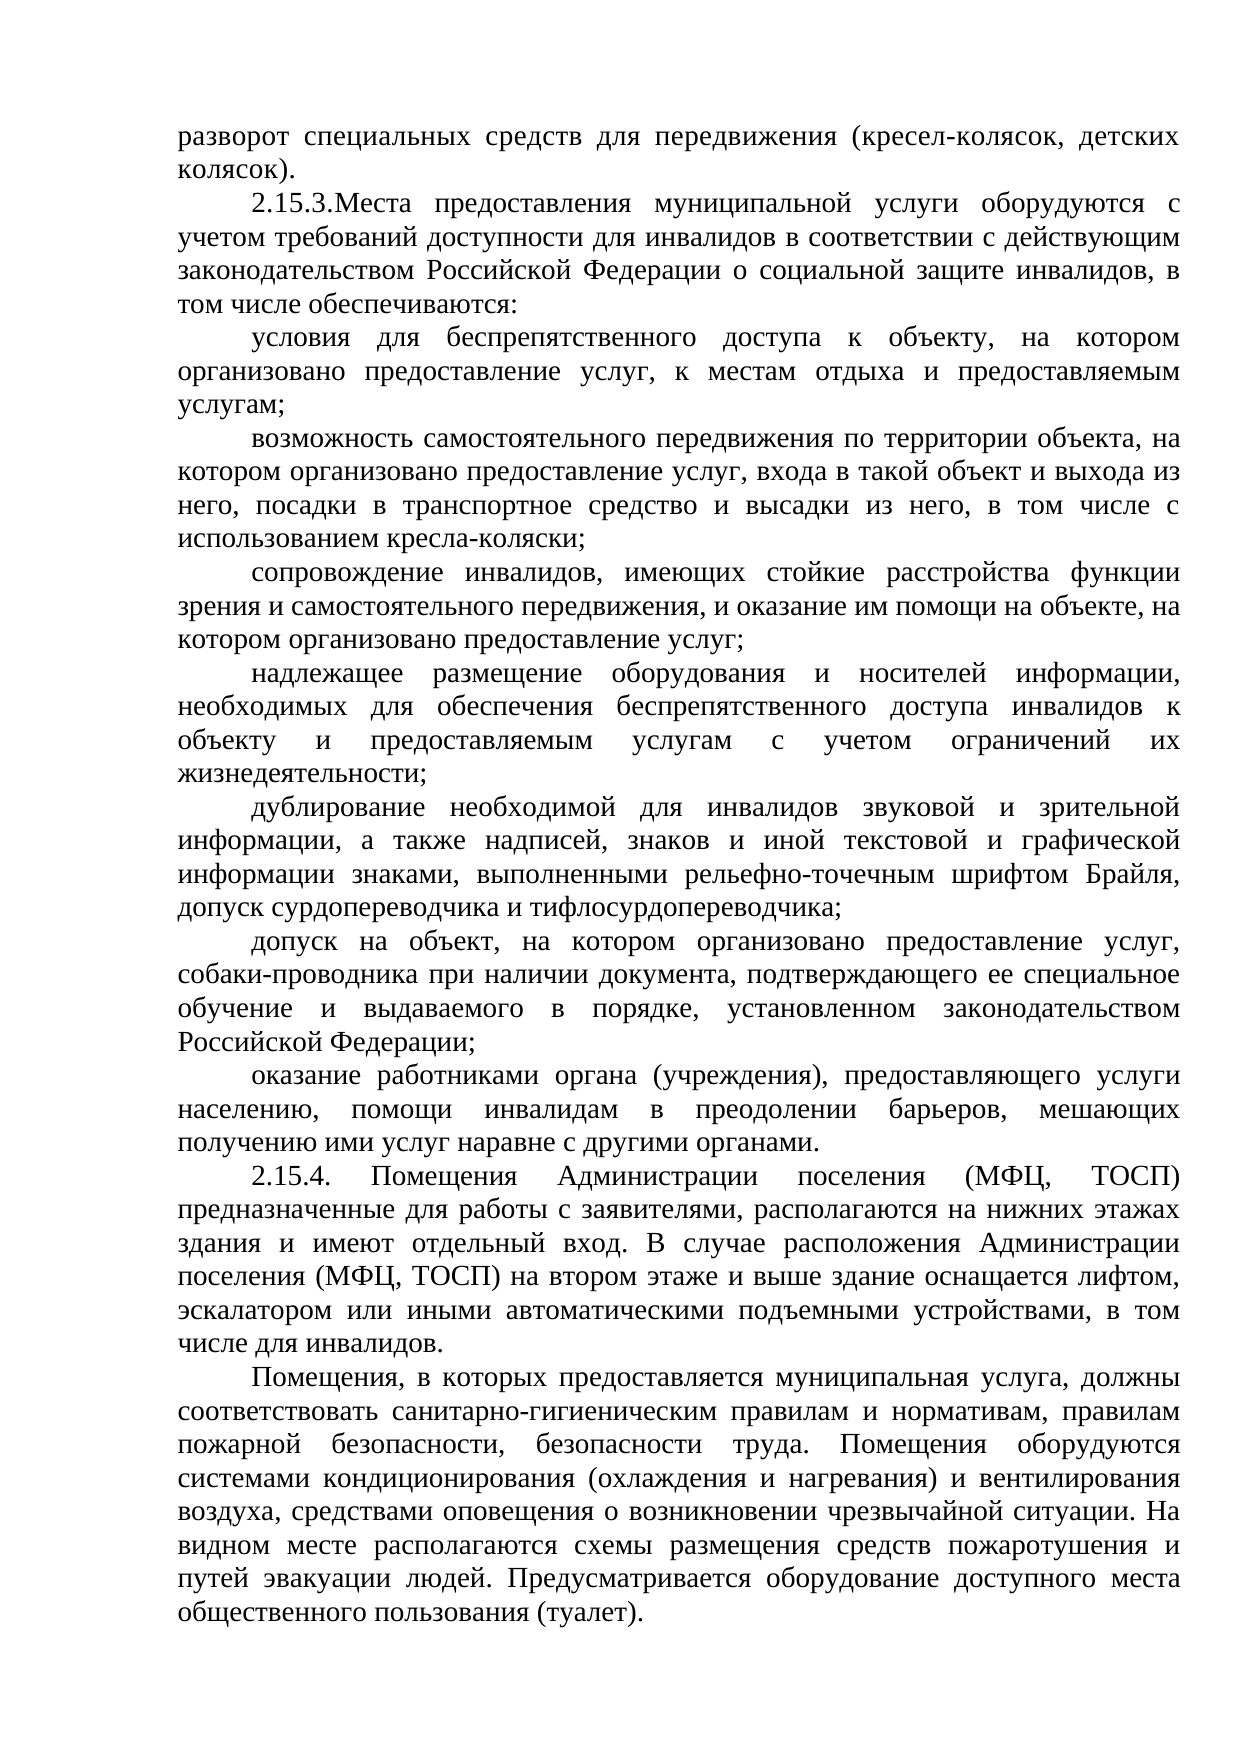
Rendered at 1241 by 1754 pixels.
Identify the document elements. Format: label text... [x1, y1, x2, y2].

text сопровождение инвалидов, имеющих стойкие расстройства функции зрения и самостоятельного передвижения, и оказание им помощи на объекте, на котором организовано предоставление услуг; [177, 554, 1181, 655]
text надлежащее размещение оборудования и носителей информации, необходимых для обеспечения беспрепятственного доступа инвалидов к объекту и предоставляемым услугам с учетом ограничений их жизнедеятельности; [177, 655, 1181, 789]
text допуск на объект, на котором организовано предоставление услуг, собаки-проводника при наличии документа, подтверждающего ее специальное обучение и выдаваемого в порядке, установленном законодательством Российской Федерации; [177, 923, 1181, 1057]
text оказание работниками органа (учреждения), предоставляющего услуги населению, помощи инвалидам в преодолении барьеров, мешающих получению ими услуг наравне с другими органами. [177, 1057, 1181, 1158]
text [177, 118, 1181, 185]
text дублирование необходимой для инвалидов звуковой и зрительной информации, а также надписей, знаков и иной текстовой и графической информации знаками, выполненными рельефно-точечным шрифтом Брайля, допуск сурдопереводчика и тифлосурдопереводчика; [177, 789, 1181, 923]
text 2.15.4. Помещения Администрации поселения (МФЦ, ТОСП) предназначенные для работы с заявителями, располагаются на нижних этажах здания и имеют отдельный вход. В случае расположения Администрации поселения (МФЦ, ТОСП) на втором этаже и выше здание оснащается лифтом, эскалатором или иными автоматическими подъемными устройствами, в том числе для инвалидов. [177, 1158, 1181, 1359]
text возможность самостоятельного передвижения по территории объекта, на котором организовано предоставление услуг, входа в такой объект и выхода из него, посадки в транспортное средство и высадки из него, в том числе с использованием кресла-коляски; [177, 420, 1181, 554]
text условия для беспрепятственного доступа к объекту, на котором организовано предоставление услуг, к местам отдыха и предоставляемым услугам; [177, 319, 1181, 420]
text Помещения, в которых предоставляется муниципальная услуга, должны соответствовать санитарно-гигиеническим правилам и нормативам, правилам пожарной безопасности, безопасности труда. Помещения оборудуются системами кондиционирования (охлаждения и нагревания) и вентилирования воздуха, средствами оповещения о возникновении чрезвычайной ситуации. На видном месте располагаются схемы размещения средств пожаротушения и путей эвакуации людей. Предусматривается оборудование доступного места общественного пользования (туалет). [177, 1359, 1181, 1627]
text 2.15.3.Места предоставления муниципальной услуги оборудуются с учетом требований доступности для инвалидов в соответствии с действующим законодательством Российской Федерации о социальной защите инвалидов, в том числе обеспечиваются: [177, 185, 1181, 319]
